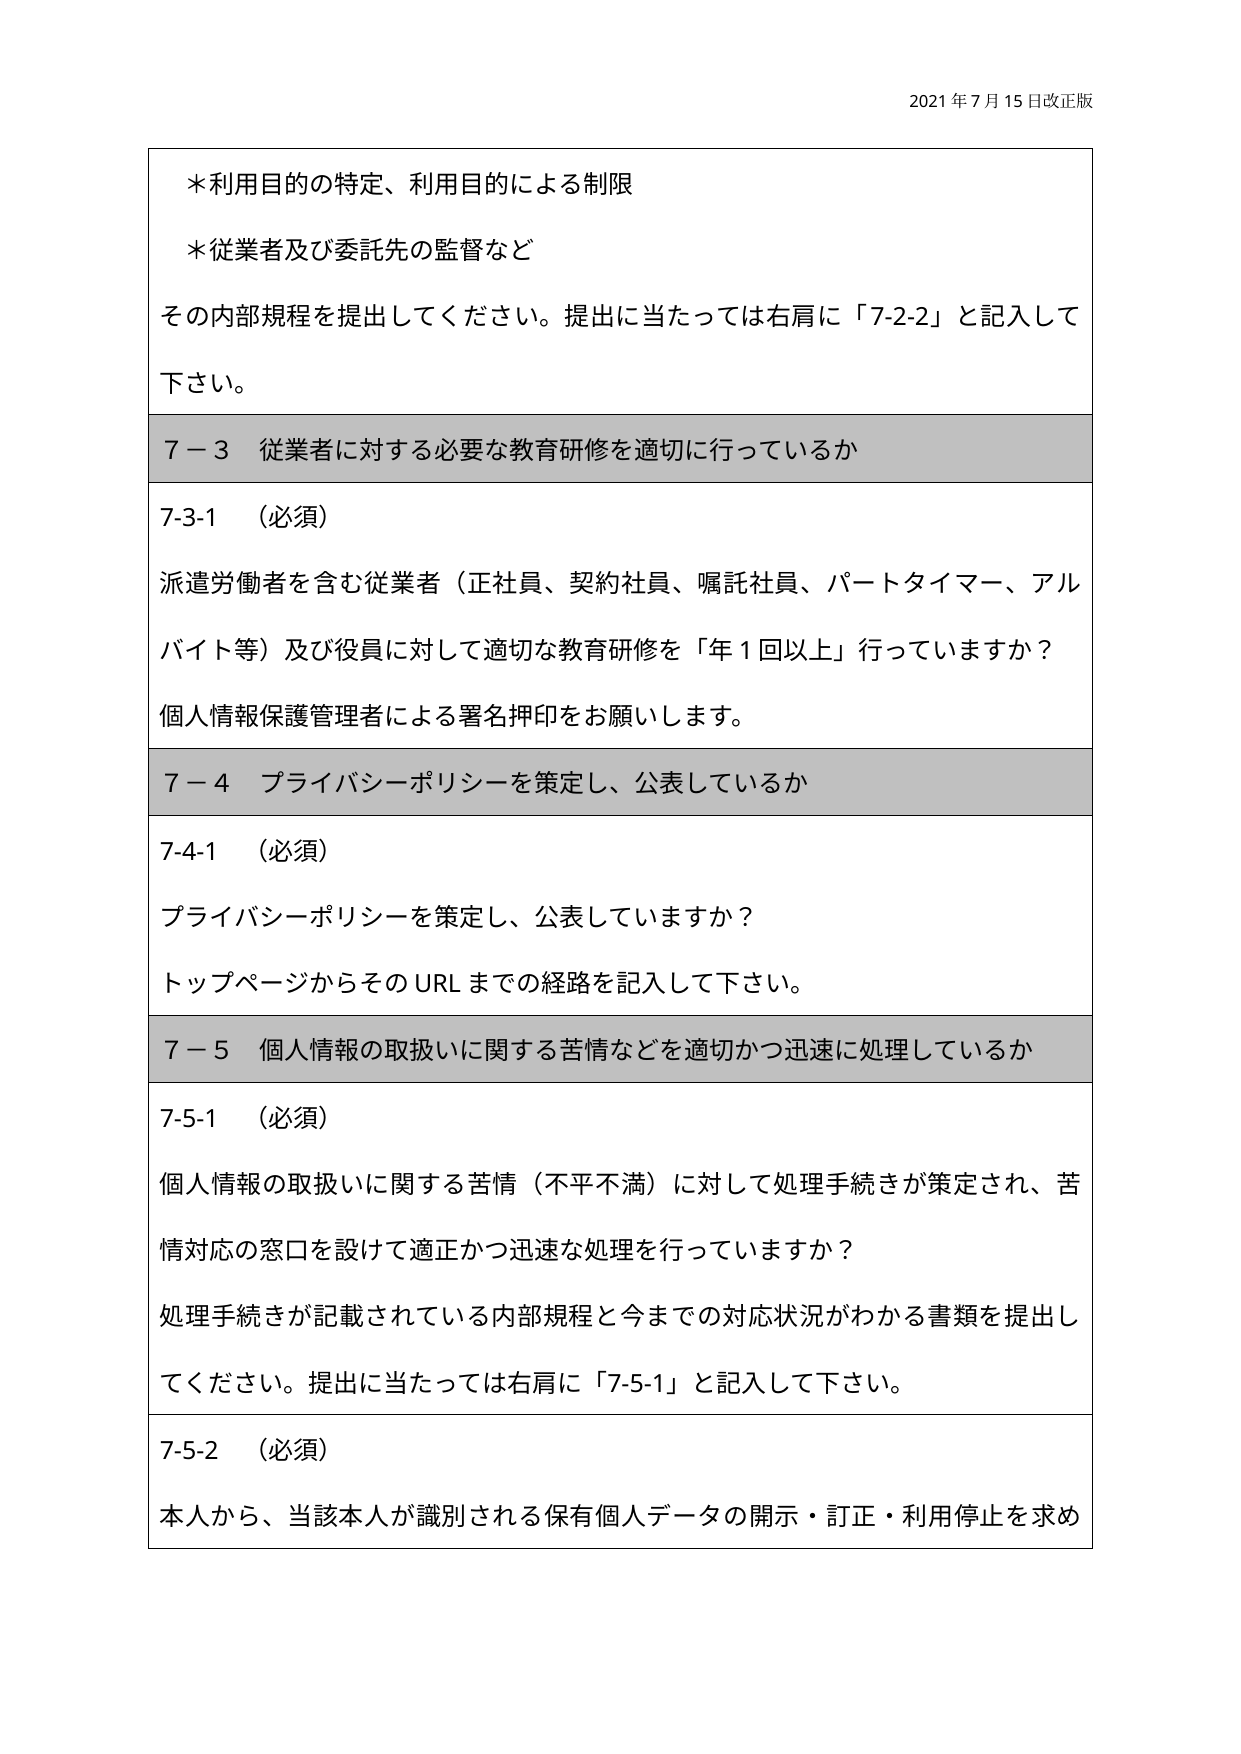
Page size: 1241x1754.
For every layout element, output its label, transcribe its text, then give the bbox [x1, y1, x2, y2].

table_cell 7-5-1 （必須） 個人情報の取扱いに関する苦情（不平不満）に対して処理手続きが策定され、苦情対応の窓口を設けて適正かつ迅速な処理を行っていますか？ 処理手続きが記載されている内部規程と今までの対応状況がわかる書類を提出してください。提出に当たっては右肩に「7-5-1」と記入して下さい。 [149, 1083, 1092, 1414]
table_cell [149, 149, 1092, 414]
table_cell ７－５ 個人情報の取扱いに関する苦情などを適切かつ迅速に処理しているか [149, 1016, 1092, 1082]
table_cell 7-4-1 （必須） プライバシーポリシーを策定し、公表していますか？ トップページからそのURLまでの経路を記入して下さい。 [149, 816, 1092, 1015]
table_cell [149, 1415, 1092, 1548]
table_cell ７－４ プライバシーポリシーを策定し、公表しているか [149, 749, 1092, 815]
table_cell 7-3-1 （必須） 派遣労働者を含む従業者（正社員、契約社員、嘱託社員、パートタイマー、アルバイト等）及び役員に対して適切な教育研修を「年1回以上」行っていますか？ 個人情報保護管理者による署名押印をお願いします。 [149, 483, 1092, 748]
table_cell ７－３ 従業者に対する必要な教育研修を適切に行っているか [149, 415, 1092, 482]
